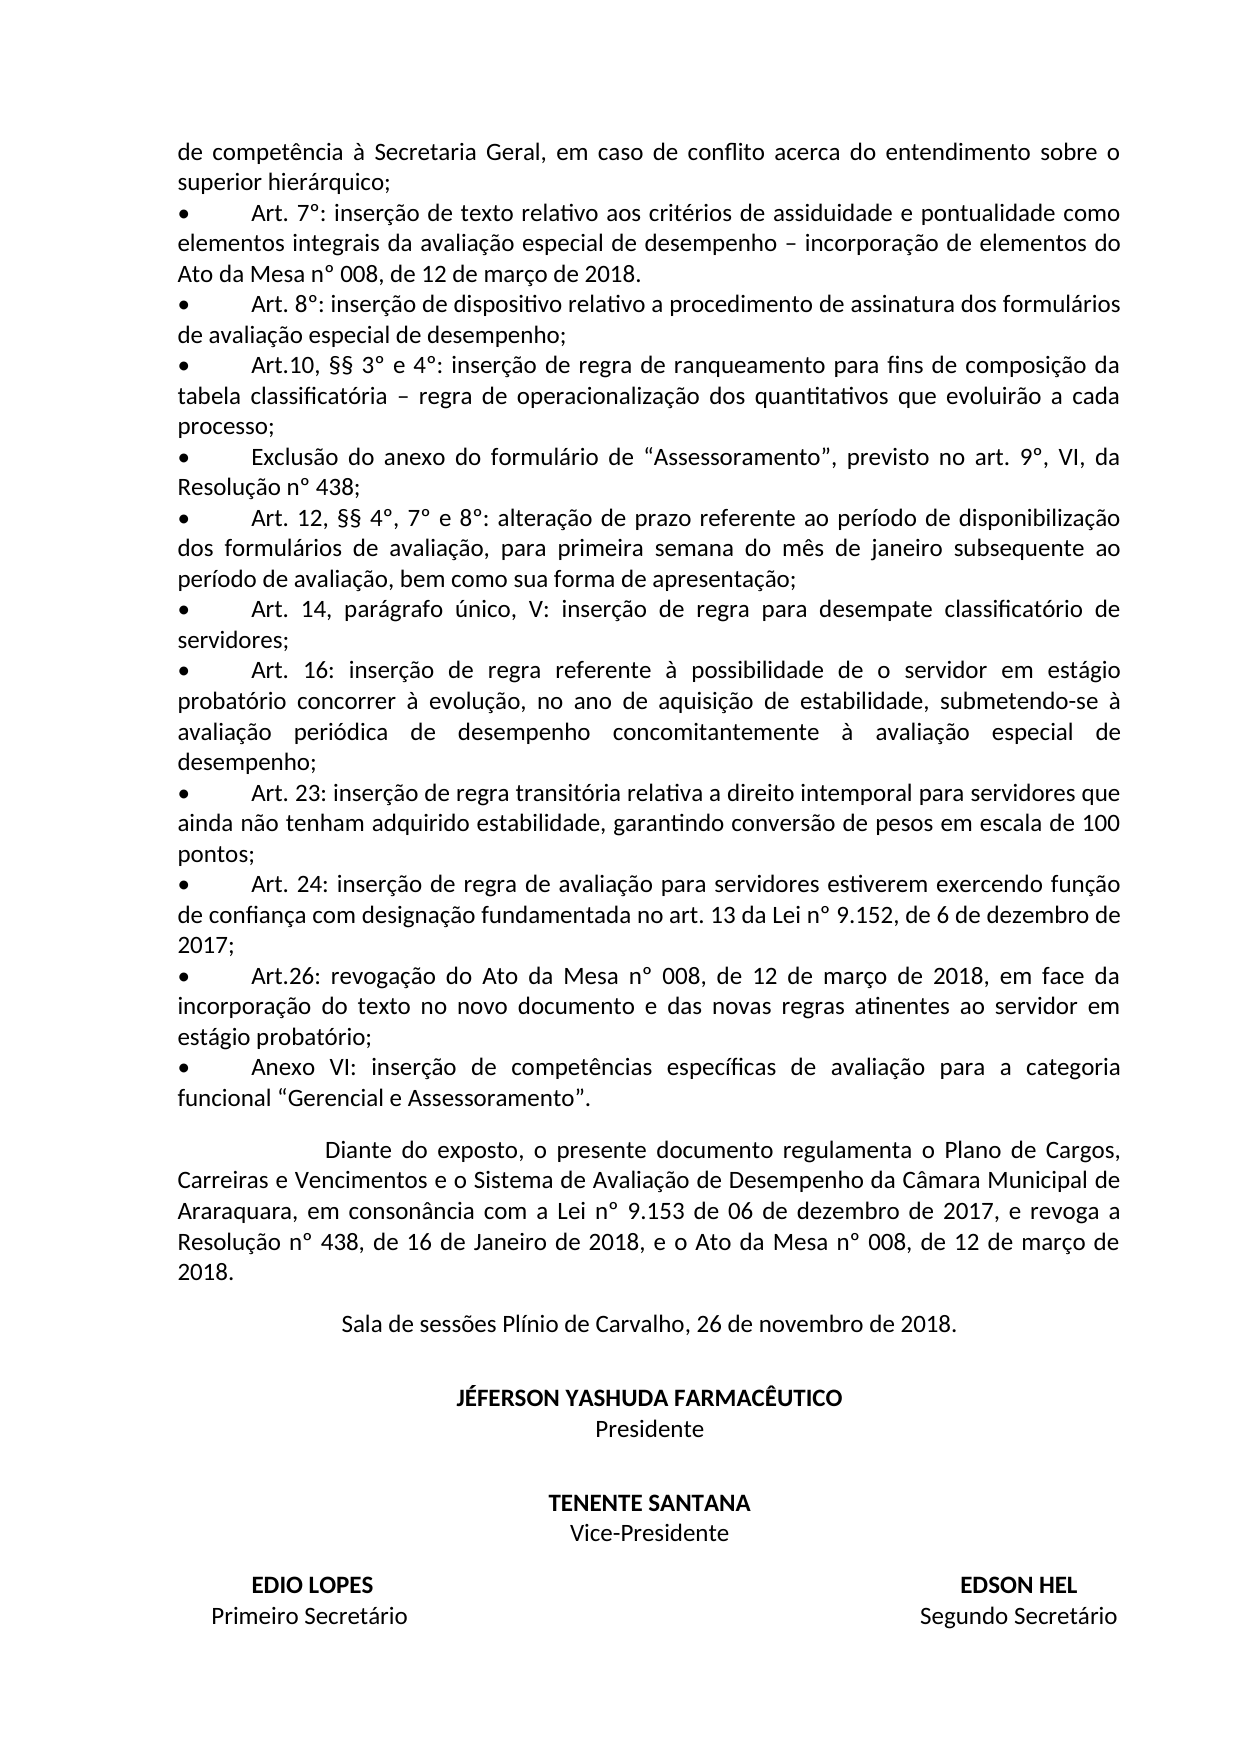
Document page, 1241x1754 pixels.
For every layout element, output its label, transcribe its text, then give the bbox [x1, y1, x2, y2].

text JÉFERSON YASHUDA FARMACÊUTICO [177, 1382, 1122, 1413]
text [177, 136, 1122, 197]
text Presidente [177, 1413, 1122, 1443]
text Primeiro Secretário Segundo Secretário [177, 1600, 1152, 1630]
text • Exclusão do anexo do formulário de “Assessoramento”, previsto no art. 9º, VI, da Resolução nº 438; [177, 441, 1122, 502]
text Vice-Presidente [177, 1517, 1122, 1548]
text • Art. 16: inserção de regra referente à possibilidade de o servidor em estágio probatório concorrer à evolução, no ano de aquisição de estabilidade, submetendo-se à avaliação periódica de desempenho concomitantemente à avaliação especial de desempenho; [177, 655, 1122, 777]
text • Art. 7º: inserção de texto relativo aos critérios de assiduidade e pontualidade como elementos integrais da avaliação especial de desempenho – incorporação de elementos do Ato da Mesa nº 008, de 12 de março de 2018. [177, 197, 1122, 288]
text • Art. 12, §§ 4º, 7º e 8º: alteração de prazo referente ao período de disponibilização dos formulários de avaliação, para primeira semana do mês de janeiro subsequente ao período de avaliação, bem como sua forma de apresentação; [177, 502, 1122, 594]
text • Art. 23: inserção de regra transitória relativa a direito intemporal para servidores que ainda não tenham adquirido estabilidade, garantindo conversão de pesos em escala de 100 pontos; [177, 777, 1122, 868]
text • Art.10, §§ 3º e 4º: inserção de regra de ranqueamento para fins de composição da tabela classificatória – regra de operacionalização dos quantitativos que evoluirão a cada processo; [177, 349, 1122, 441]
text • Art.26: revogação do Ato da Mesa nº 008, de 12 de março de 2018, em face da incorporação do texto no novo documento e das novas regras atinentes ao servidor em estágio probatório; [177, 960, 1122, 1051]
text TENENTE SANTANA [177, 1487, 1122, 1517]
text • Art. 8º: inserção de dispositivo relativo a procedimento de assinatura dos formulários de avaliação especial de desempenho; [177, 288, 1122, 349]
text • Art. 24: inserção de regra de avaliação para servidores estiverem exercendo função de confiança com designação fundamentada no art. 13 da Lei nº 9.152, de 6 de dezembro de 2017; [177, 868, 1122, 960]
text Sala de sessões Plínio de Carvalho, 26 de novembro de 2018. [177, 1308, 1122, 1339]
text Diante do exposto, o presente documento regulamenta o Plano de Cargos, Carreiras e Vencimentos e o Sistema de Avaliação de Desempenho da Câmara Municipal de Araraquara, em consonância com a Lei nº 9.153 de 06 de dezembro de 2017, e revoga a Resolução nº 438, de 16 de Janeiro de 2018, e o Ato da Mesa nº 008, de 12 de março de 2018. [177, 1134, 1122, 1287]
text • Art. 14, parágrafo único, V: inserção de regra para desempate classificatório de servidores; [177, 594, 1122, 655]
text EDIO LOPES EDSON HEL [177, 1569, 1152, 1600]
text • Anexo VI: inserção de competências específicas de avaliação para a categoria funcional “Gerencial e Assessoramento”. [177, 1051, 1122, 1112]
